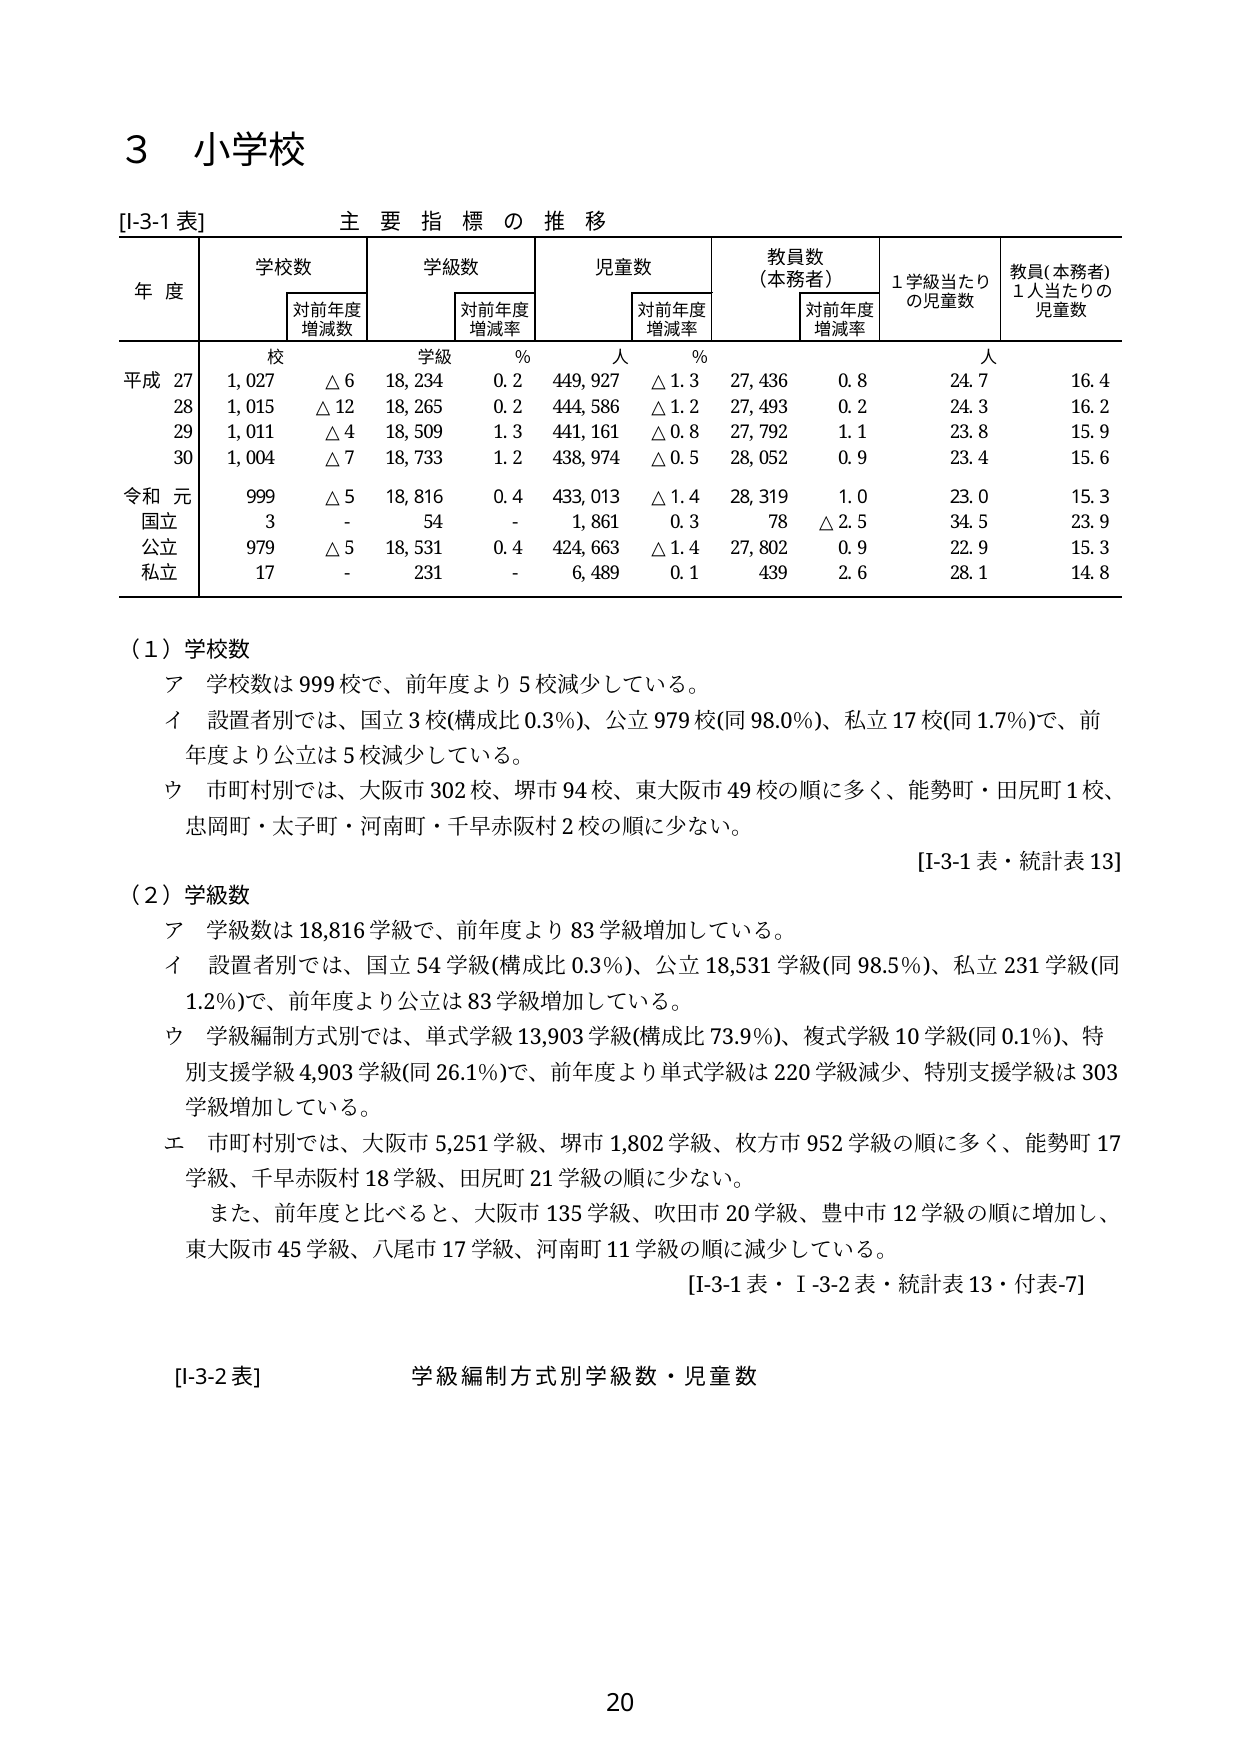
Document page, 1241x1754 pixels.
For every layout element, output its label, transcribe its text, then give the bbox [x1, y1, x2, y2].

text [Ⅰ-3-1表] 主要指標の推移 [118, 204, 1122, 598]
text [Ⅰ-3-2表] 学級編制方式別学級数・児童数 [118, 1359, 1122, 1391]
text ア 学級数は18,816学級で、前年度より83学級増加している。 [118, 910, 1122, 946]
text ウ 市町村別では、大阪市302校、堺市94校、東大阪市49校の順に多く、能勢町・田尻町1校、忠岡町・太子町・河南町・千早赤阪村2校の順に少ない。 [163, 771, 1122, 841]
text [Ⅰ-3-1表・Ⅰ-3-2表・統計表13・付表-7] [208, 1264, 1240, 1300]
text イ 設置者別では、国立54学級(構成比0.3％)、公立18,531学級(同98.5％)、私立231学級(同1.2％)で、前年度より公立は83学級増加している。 [163, 946, 1122, 1016]
text （２）学級数 [118, 877, 1122, 910]
text ３ 小学校 [118, 120, 1122, 174]
text （１）学校数 [118, 631, 1122, 664]
text イ 設置者別では、国立3校(構成比0.3％)、公立979校(同98.0％)、私立17校(同1.7％)で、前年度より公立は5校減少している。 [163, 700, 1122, 771]
text ウ 学級編制方式別では、単式学級13,903学級(構成比73.9％)、複式学級10学級(同0.1％)、特別支援学級4,903学級(同26.1％)で、前年度より単式学級は220学級減少、特別支援学級は303学級増加している。 [163, 1016, 1122, 1123]
text ア 学校数は999校で、前年度より5校減少している。 [118, 664, 1122, 700]
text [Ⅰ-3-1表・統計表13] [118, 841, 1122, 877]
text エ 市町村別では、大阪市5,251学級、堺市1,802学級、枚方市952学級の順に多く、能勢町17学級、千早赤阪村18学級、田尻町21学級の順に少ない。 [163, 1123, 1122, 1193]
text また、前年度と比べると、大阪市135学級、吹田市20学級、豊中市12学級の順に増加し、東大阪市45学級、八尾市17学級、河南町11学級の順に減少している。 [186, 1193, 1122, 1264]
